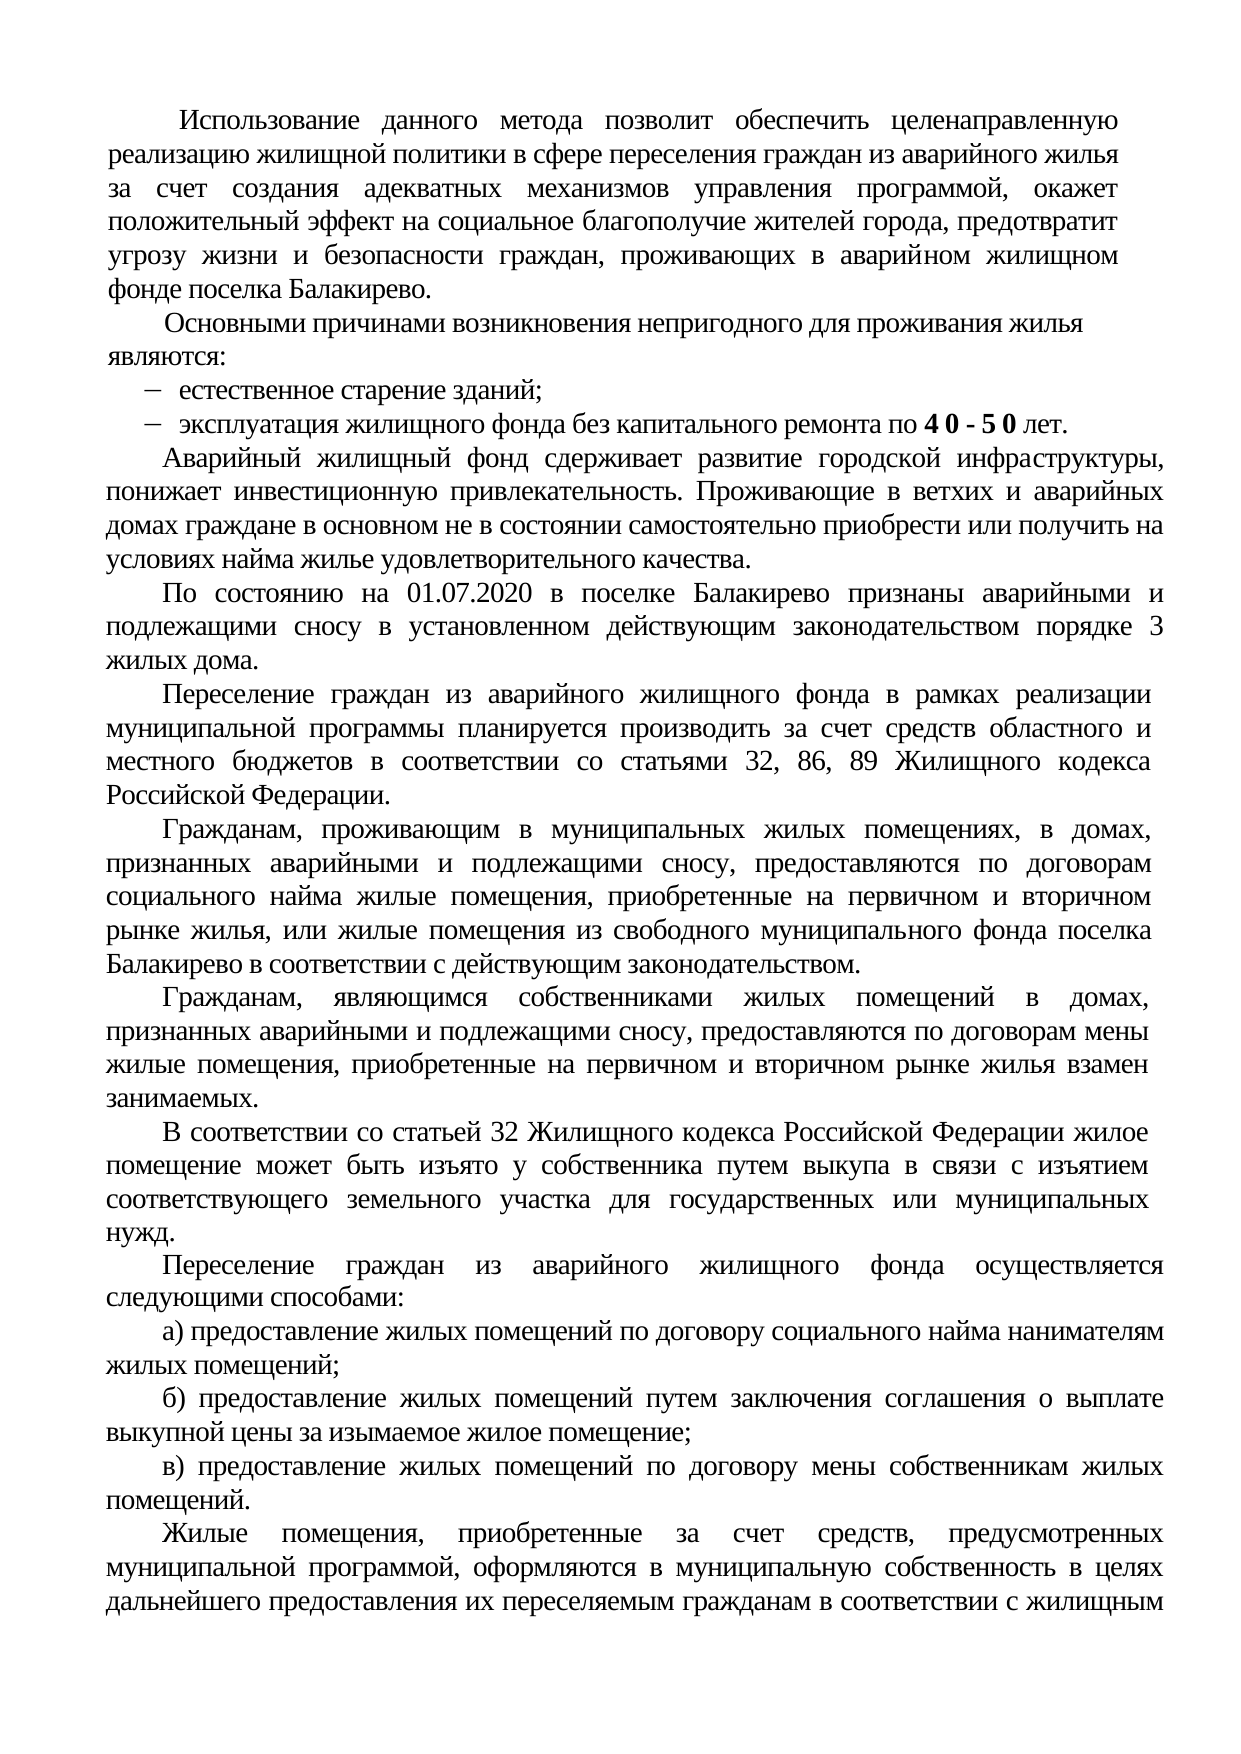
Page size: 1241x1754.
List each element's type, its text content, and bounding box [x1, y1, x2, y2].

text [106, 1516, 1164, 1617]
list эксплуатация жилищного фонда без капитального ремонта по 40-50лет. [141, 406, 1167, 440]
text в) предоставление жилых помещений по договору мены собственникам жилых помещений. [106, 1448, 1164, 1516]
list естественное старение зданий; [141, 373, 1167, 406]
text Гражданам, проживающим в муниципальных жилых помещениях, в домах, признанных аварийными и подлежащими сносу, предоставляются по договорам социального найма жилые помещения, приобретенные на первичном и вторичном рынке жилья, или жилые помещения из свободного муниципального фонда поселка Балакирево в соответствии с действующим законодательством. [106, 811, 1152, 980]
text По состоянию на 01.07.2020 в поселке Балакирево признаны аварийными и подлежащими сносу в установленном действующим законодательством порядке 3 жилых дома. [106, 575, 1164, 676]
text а) предоставление жилых помещений по договору социального найма нанимателям жилых помещений; [106, 1313, 1164, 1381]
text Переселение граждан из аварийного жилищного фонда в рамках реализации муниципальной программы планируется производить за счет средств областного и местного бюджетов в соответствии со статьями 32, 86, 89 Жилищного кодекса Российской Федерации. [106, 676, 1152, 811]
text Основными причинами возникновения непригодного для проживания жилья являются: [108, 305, 1119, 373]
text Переселение граждан из аварийного жилищного фонда осуществляется следующими способами: [106, 1248, 1164, 1313]
text Аварийный жилищный фонд сдерживает развитие городской инфраструктуры, понижает инвестиционную привлекательность. Проживающие в ветхих и аварийных домах граждане в основном не в состоянии самостоятельно приобрести или получить на условиях найма жилье удовлетворительного качества. [106, 440, 1164, 575]
text Использование данного метода позволит обеспечить целенаправленную реализацию жилищной политики в сфере переселения граждан из аварийного жилья за счет создания адекватных механизмов управления программой, окажет положительный эффект на социальное благополучие жителей города, предотвратит угрозу жизни и безопасности граждан, проживающих в аварийном жилищном фонде поселка Балакирево. [108, 103, 1119, 305]
text В соответствии со статьей 32 Жилищного кодекса Российской Федерации жилое помещение может быть изъято у собственника путем выкупа в связи с изъятием соответствующего земельного участка для государственных или муниципальных нужд. [106, 1114, 1150, 1248]
text б) предоставление жилых помещений путем заключения соглашения о выплате выкупной цены за изымаемое жилое помещение; [106, 1381, 1164, 1448]
text Гражданам, являющимся собственниками жилых помещений в домах, признанных аварийными и подлежащими сносу, предоставляются по договорам мены жилые помещения, приобретенные на первичном и вторичном рынке жилья взамен занимаемых. [106, 980, 1150, 1114]
